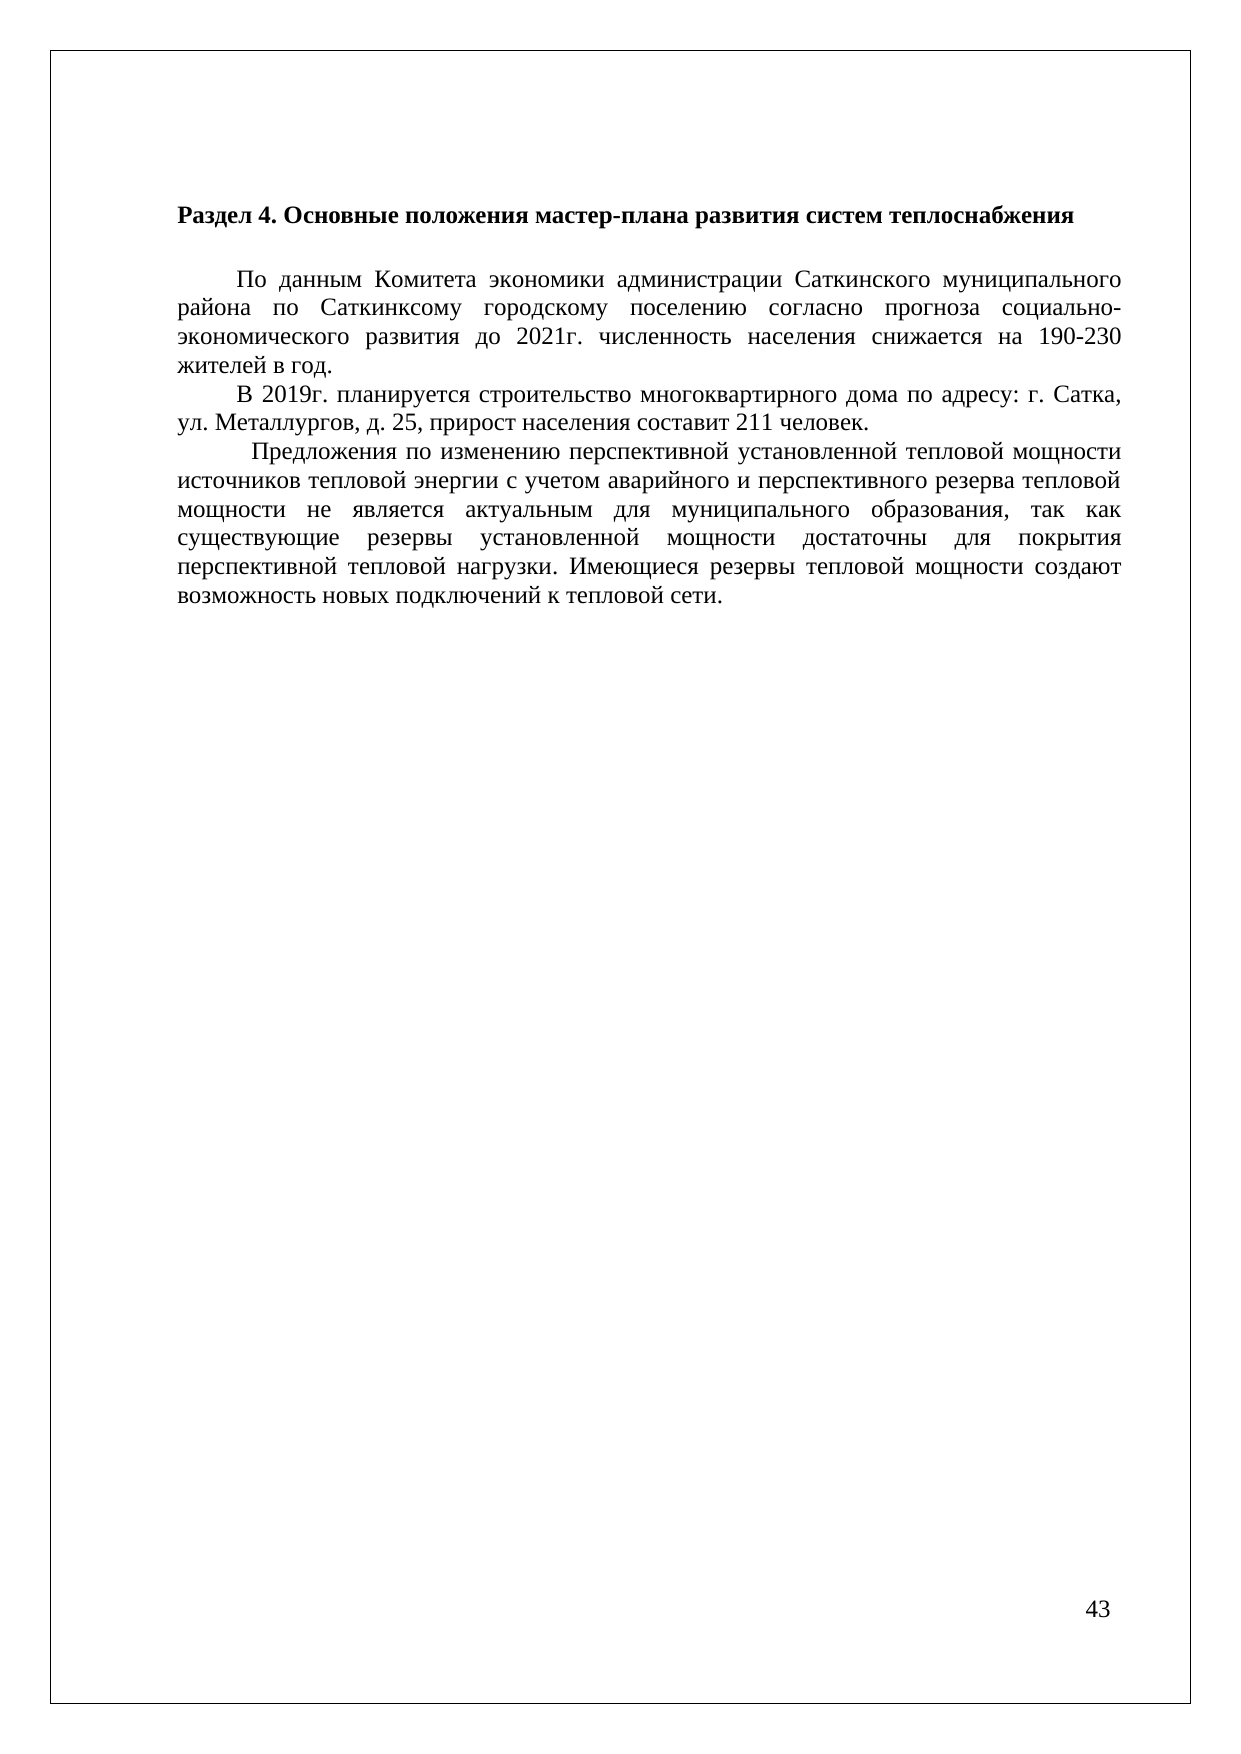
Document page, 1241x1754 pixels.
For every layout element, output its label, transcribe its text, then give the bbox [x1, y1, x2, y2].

text Предложения по изменению перспективной установленной тепловой мощности источников тепловой энергии с учетом аварийного и перспективного резерва тепловой мощности не является актуальным для муниципального образования, так как существующие резервы установленной мощности достаточны для покрытия перспективной тепловой нагрузки. Имеющиеся резервы тепловой мощности создают возможность новых подключений к тепловой сети. [177, 436, 1122, 609]
subtitle Раздел 4. Основные положения мастер-плана развития систем теплоснабжения [177, 200, 1122, 229]
text По данным Комитета экономики администрации Саткинского муниципального района по Саткинксому городскому поселению согласно прогноза социально-экономического развития до 2021г. численность населения снижается на 190-230 жителей в год. [177, 264, 1122, 379]
text В 2019г. планируется строительство многоквартирного дома по адресу: г. Сатка, ул. Металлургов, д. 25, прирост населения составит 211 человек. [177, 379, 1122, 436]
